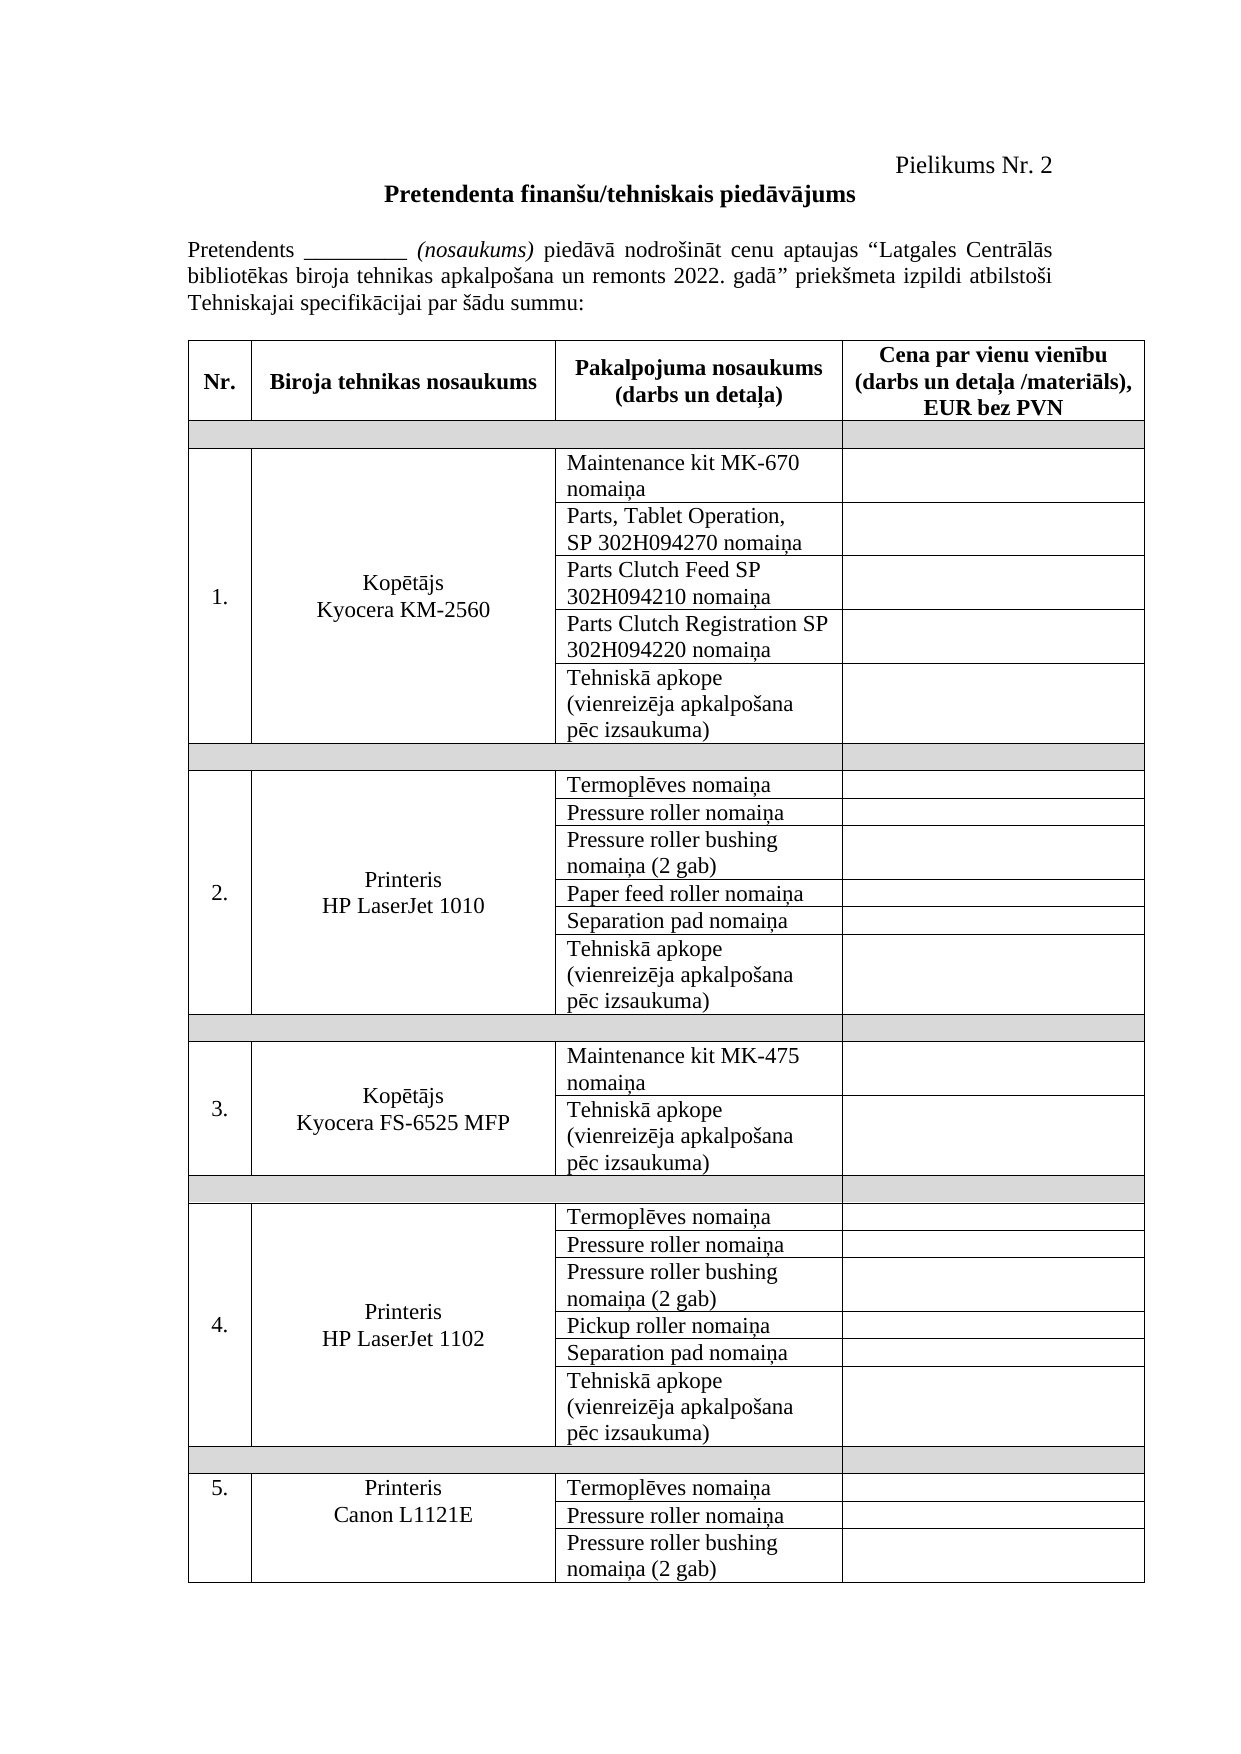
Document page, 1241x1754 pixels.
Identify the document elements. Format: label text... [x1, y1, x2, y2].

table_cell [556, 1367, 842, 1446]
table_cell Tehniskā apkope (vienreizēja apkalpošana pēc izsaukuma) [556, 664, 842, 743]
table_cell [843, 1529, 1144, 1582]
table_cell Tehniskā apkope (vienreizēja apkalpošana pēc izsaukuma) [556, 1096, 842, 1175]
table_cell Tehniskā apkope (vienreizēja apkalpošana pēc izsaukuma) [556, 935, 842, 1014]
table_cell 3. [189, 1042, 251, 1175]
table_cell Separation pad nomaiņa [556, 907, 842, 934]
table_cell Pressure roller bushing nomaiņa (2 gab) [556, 1258, 842, 1311]
table_cell [843, 1312, 1144, 1338]
table_cell [189, 1015, 842, 1041]
table_cell [843, 799, 1144, 825]
text Pretendenta finanšu/tehniskais piedāvājums [187, 179, 1053, 207]
table_cell Termoplēves nomaiņa [556, 771, 842, 798]
table_cell [843, 1502, 1144, 1528]
table_cell [843, 421, 1144, 448]
table_cell [843, 1367, 1144, 1446]
table_cell [843, 771, 1144, 798]
table_cell Pressure roller nomaiņa [556, 1231, 842, 1257]
table_cell [843, 826, 1144, 879]
table_cell 5. [189, 1474, 251, 1582]
table_cell [189, 1176, 842, 1202]
table_cell Kopētājs Kyocera KM-2560 [252, 449, 555, 743]
table_cell Pickup roller nomaiņa [556, 1312, 842, 1338]
table_cell Separation pad nomaiņa [556, 1339, 842, 1366]
text Pielikums Nr. 2 [187, 150, 1053, 179]
table_cell [189, 744, 842, 770]
table_cell [843, 1204, 1144, 1230]
table_cell Pressure roller nomaiņa [556, 799, 842, 825]
table_cell [843, 1258, 1144, 1311]
table_header Biroja tehnikas nosaukums [252, 341, 555, 420]
table_cell [843, 1474, 1144, 1501]
table_cell [189, 421, 842, 448]
table_cell Maintenance kit MK-475 nomaiņa [556, 1042, 842, 1095]
table_cell [843, 1176, 1144, 1202]
table_cell Parts, Tablet Operation, SP 302H094270 nomaiņa [556, 503, 842, 555]
table_header Nr. [189, 341, 251, 420]
table_cell Pressure roller bushing nomaiņa (2 gab) [556, 826, 842, 879]
table_cell [843, 1339, 1144, 1366]
table_cell 2. [189, 771, 251, 1014]
table_cell Pressure roller nomaiņa [556, 1502, 842, 1528]
table_cell [843, 1447, 1144, 1473]
table_cell Termoplēves nomaiņa [556, 1204, 842, 1230]
table_cell 1. [189, 449, 251, 743]
table_cell [843, 880, 1144, 906]
table_cell [189, 1447, 842, 1473]
table_cell [843, 1042, 1144, 1095]
table_cell [843, 503, 1144, 555]
table_cell 4. [189, 1204, 251, 1446]
table_cell Printeris HP LaserJet 1102 [252, 1204, 555, 1446]
table_cell Termoplēves nomaiņa [556, 1474, 842, 1501]
table_cell Parts Clutch Registration SP 302H094220 nomaiņa [556, 610, 842, 663]
text Pretendents _________ (nosaukums) piedāvā nodrošināt cenu aptaujas “Latgales Centrālās bibliotēkas biroja tehnikas apkalpošana un remonts 2022. gadā” priekšmeta izpildi atbilstoši Tehniskajai specifikācijai par šādu summu: [187, 236, 1053, 315]
table_cell Kopētājs Kyocera FS-6525 MFP [252, 1042, 555, 1175]
table_header Pakalpojuma nosaukums (darbs un detaļa) [556, 341, 842, 420]
table_cell [843, 1231, 1144, 1257]
table_cell [843, 1015, 1144, 1041]
table_cell [843, 449, 1144, 502]
table_cell Maintenance kit MK-670 nomaiņa [556, 449, 842, 502]
table_cell [843, 610, 1144, 663]
table_cell [843, 907, 1144, 934]
table_cell Parts Clutch Feed SP 302H094210 nomaiņa [556, 556, 842, 609]
table_cell [843, 664, 1144, 743]
table_cell Printeris HP LaserJet 1010 [252, 771, 555, 1014]
table_header Cena par vienu vienību (darbs un detaļa /materiāls), EUR bez PVN [843, 341, 1144, 420]
table_cell [843, 935, 1144, 1014]
table_cell [843, 1096, 1144, 1175]
table_cell Pressure roller bushing nomaiņa (2 gab) [556, 1529, 842, 1582]
table_cell Paper feed roller nomaiņa [556, 880, 842, 906]
table_cell [843, 556, 1144, 609]
table_cell [843, 744, 1144, 770]
table_cell Printeris Canon L1121E [252, 1474, 555, 1582]
